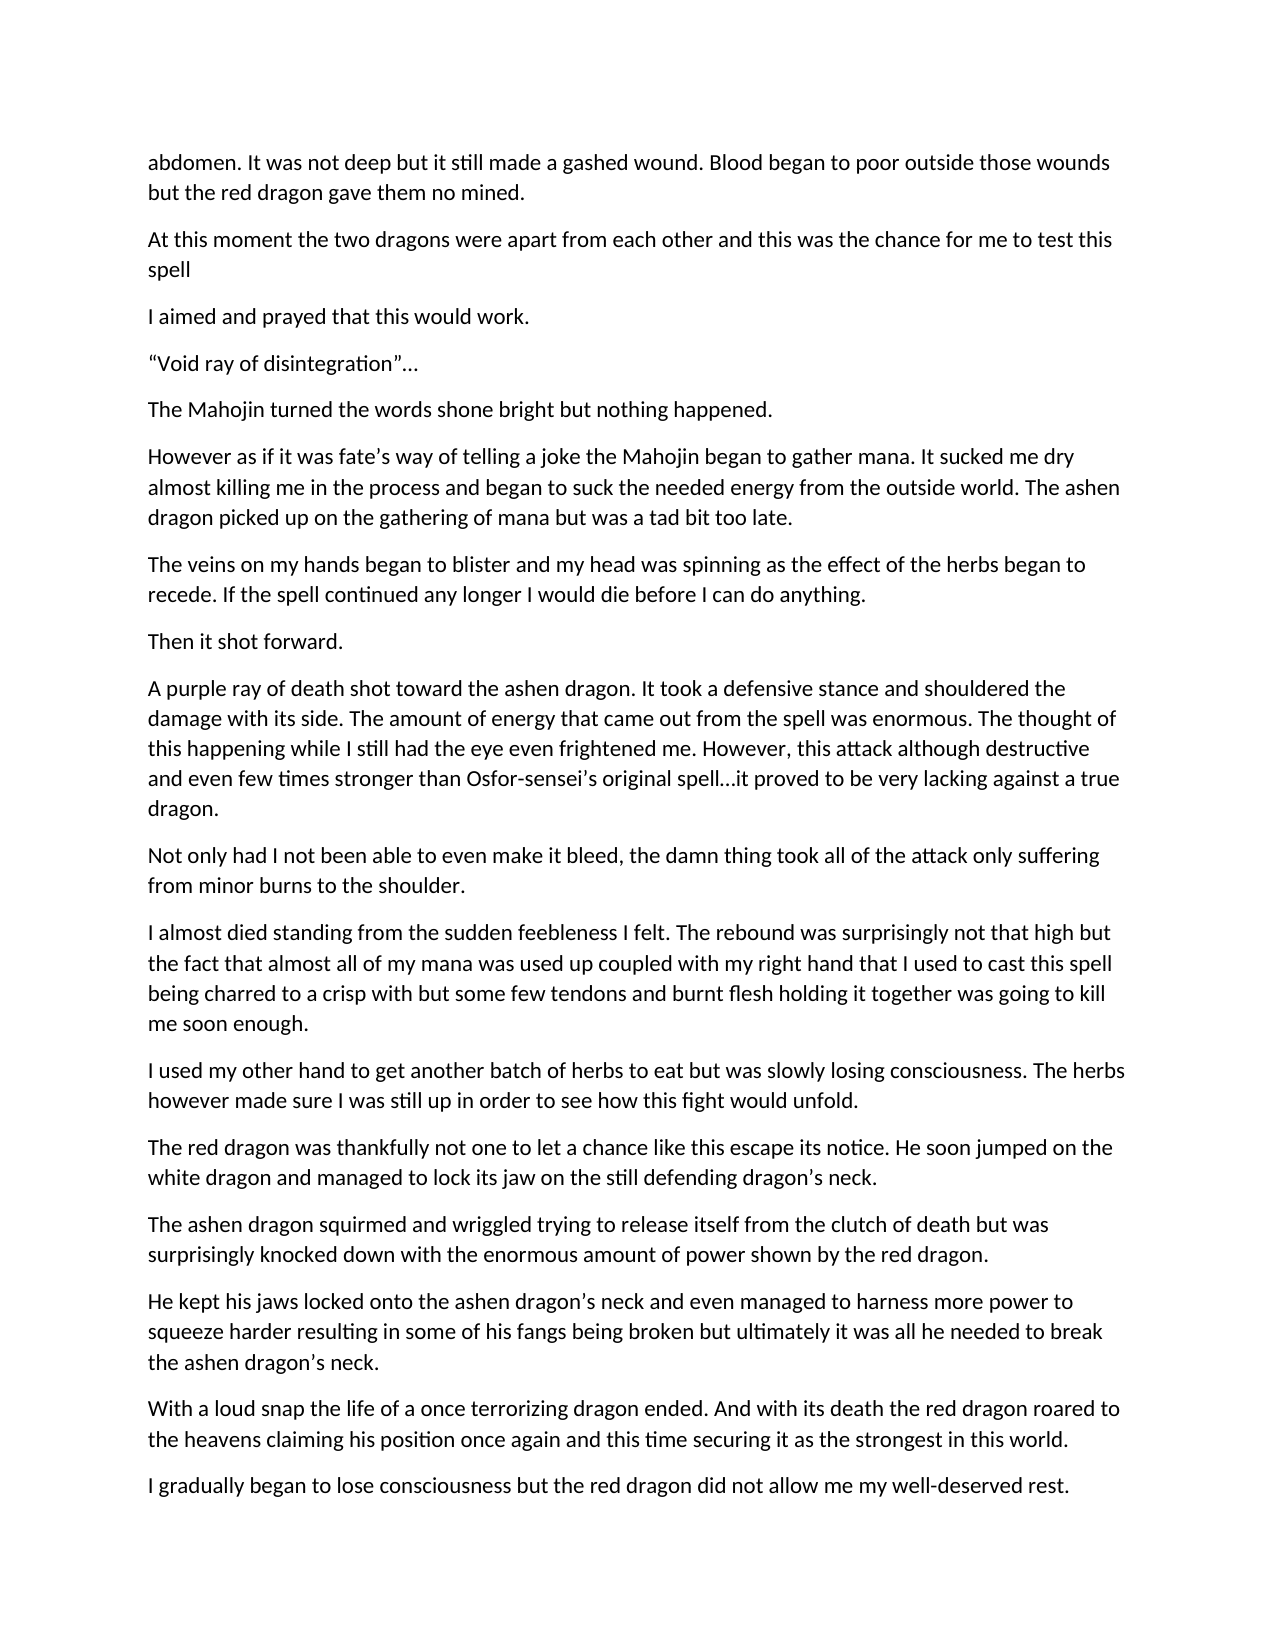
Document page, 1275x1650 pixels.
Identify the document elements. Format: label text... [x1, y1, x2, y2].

text A purple ray of death shot toward the ashen dragon. It took a defensive stance and shouldered the damage with its side. The amount of energy that came out from the spell was enormous. The thought of this happening while I still had the eye even frightened me. However, this attack although destructive and even few times stronger than Osfor-sensei’s original spell…it proved to be very lacking against a true dragon. [148, 674, 1127, 822]
text Not only had I not been able to even make it bleed, the damn thing took all of the attack only suffering from minor burns to the shoulder. [148, 841, 1127, 899]
text Then it shot forward. [148, 627, 1127, 655]
text I almost died standing from the sudden feebleness I felt. The rebound was surprisingly not that high but the fact that almost all of my mana was used up coupled with my right hand that I used to cast this spell being charred to a crisp with but some few tendons and burnt flesh holding it together was going to kill me soon enough. [148, 918, 1127, 1037]
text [148, 148, 1127, 206]
text I gradually began to lose consciousness but the red dragon did not allow me my well-deserved rest. [148, 1472, 1127, 1499]
text “Void ray of disintegration”… [148, 349, 1127, 377]
text I aimed and prayed that this would work. [148, 302, 1127, 330]
text The ashen dragon squirmed and wriggled trying to release itself from the clutch of death but was surprisingly knocked down with the enormous amount of power shown by the red dragon. [148, 1210, 1127, 1268]
text I used my other hand to get another batch of herbs to eat but was slowly losing consciousness. The herbs however made sure I was still up in order to see how this fight would unfold. [148, 1056, 1127, 1114]
text The veins on my hands began to blister and my head was spinning as the effect of the herbs began to recede. If the spell continued any longer I would die before I can do anything. [148, 550, 1127, 608]
text With a loud snap the life of a once terrorizing dragon ended. And with its death the red dragon roared to the heavens claiming his position once again and this time securing it as the strongest in this world. [148, 1394, 1127, 1453]
text The Mahojin turned the words shone bright but nothing happened. [148, 396, 1127, 423]
text He kept his jaws locked onto the ashen dragon’s neck and even managed to harness more power to squeeze harder resulting in some of his fangs being broken but ultimately it was all he needed to break the ashen dragon’s neck. [148, 1287, 1127, 1376]
text However as if it was fate’s way of telling a joke the Mahojin began to gather mana. It sucked me dry almost killing me in the process and began to suck the needed energy from the outside world. The ashen dragon picked up on the gathering of mana but was a tad bit too late. [148, 442, 1127, 531]
text The red dragon was thankfully not one to let a chance like this escape its notice. He soon jumped on the white dragon and managed to lock its jaw on the still defending dragon’s neck. [148, 1133, 1127, 1191]
text At this moment the two dragons were apart from each other and this was the chance for me to test this spell [148, 225, 1127, 283]
